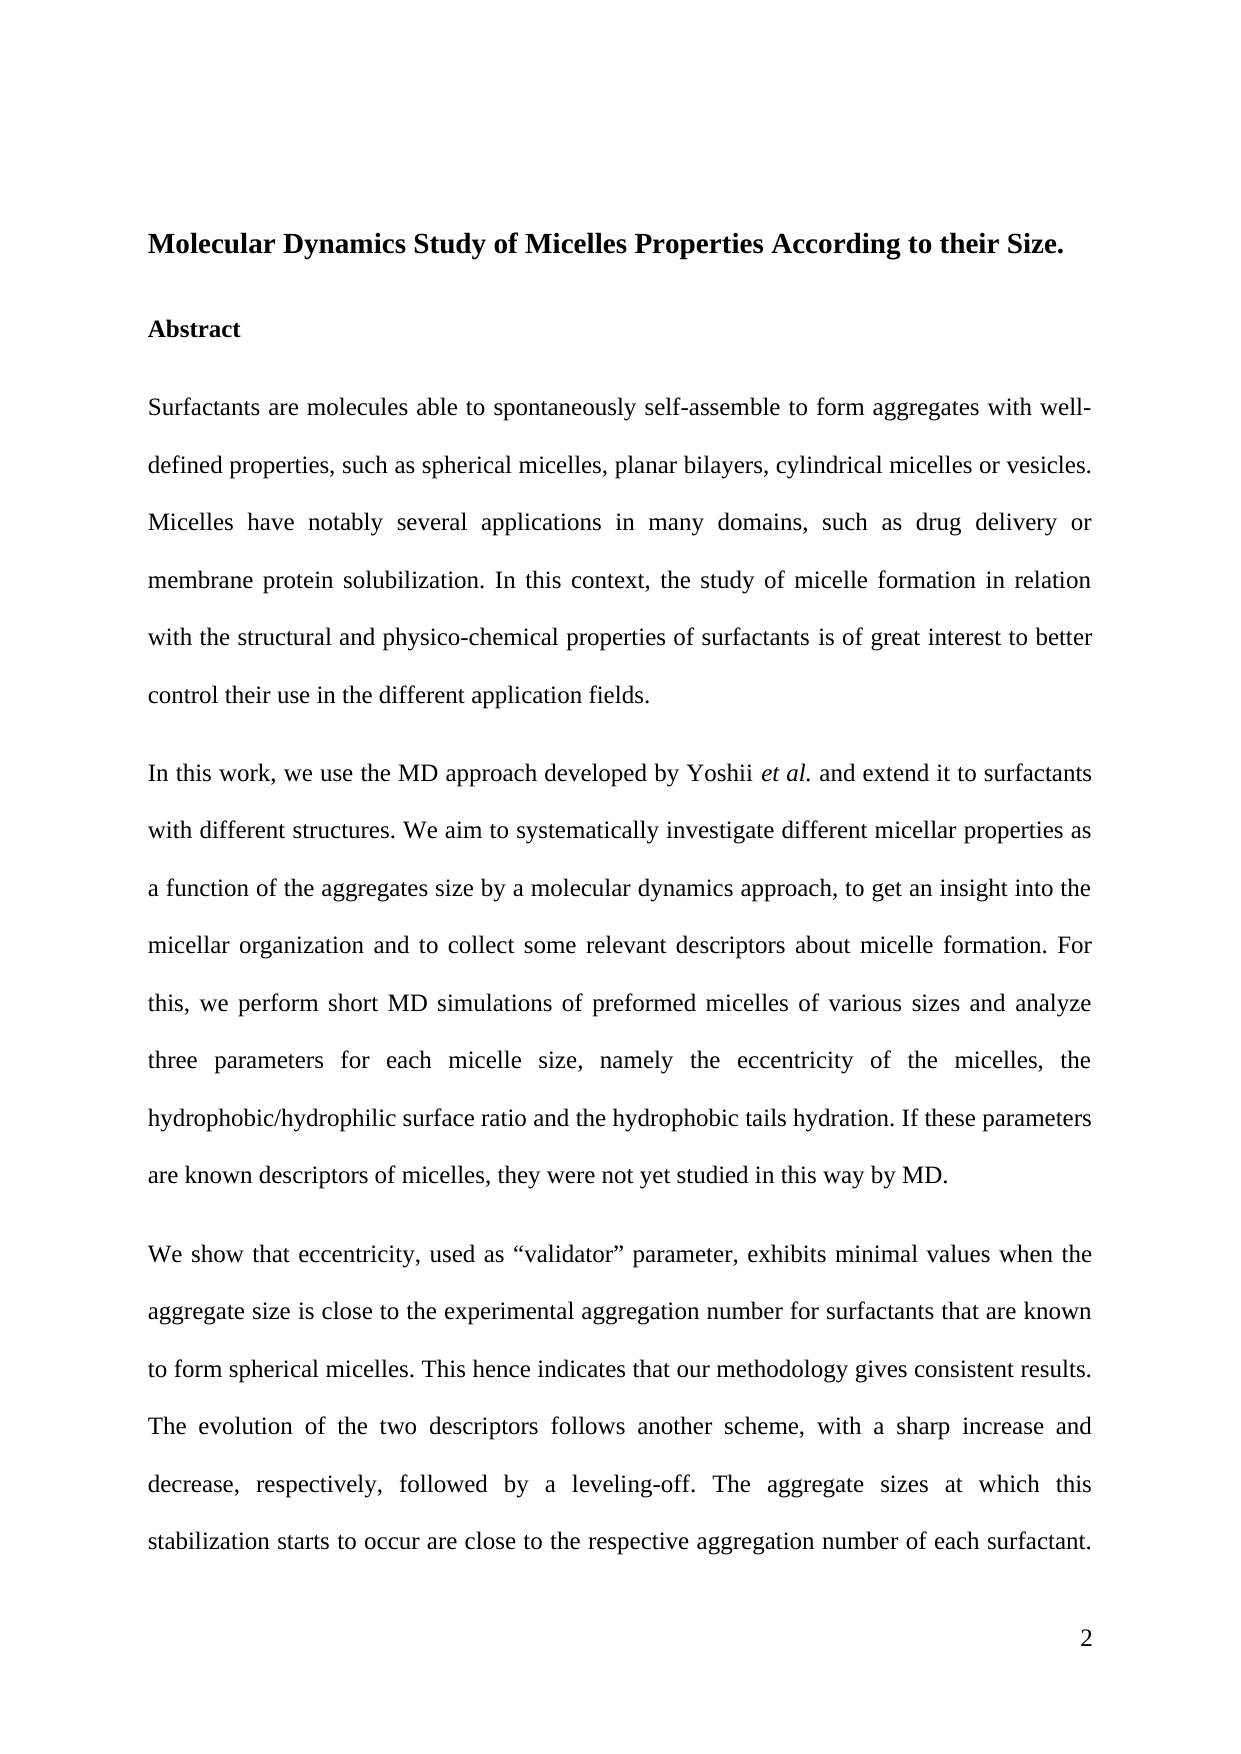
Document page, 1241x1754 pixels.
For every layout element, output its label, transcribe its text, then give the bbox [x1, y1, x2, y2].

text Molecular Dynamics Study of Micelles Properties According to their Size. [148, 226, 1093, 259]
text Surfactants are molecules able to spontaneously self-assemble to form aggregates with well-defined properties, such as spherical micelles, planar bilayers, cylindrical micelles or vesicles. Micelles have notably several applications in many domains, such as drug delivery or membrane protein solubilization. In this context, the study of micelle formation in relation with the structural and physico-chemical properties of surfactants is of great interest to better control their use in the different application fields. [148, 392, 1093, 708]
text Abstract [148, 314, 1093, 343]
text In this work, we use the MD approach developed by Yoshii et al. and extend it to surfactants with different structures. We aim to systematically investigate different micellar properties as a function of the aggregates size by a molecular dynamics approach, to get an insight into the micellar organization and to collect some relevant descriptors about micelle formation. For this, we perform short MD simulations of preformed micelles of various sizes and analyze three parameters for each micelle size, namely the eccentricity of the micelles, the hydrophobic/hydrophilic surface ratio and the hydrophobic tails hydration. If these parameters are known descriptors of micelles, they were not yet studied in this way by MD. [148, 758, 1093, 1189]
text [148, 1239, 1093, 1555]
